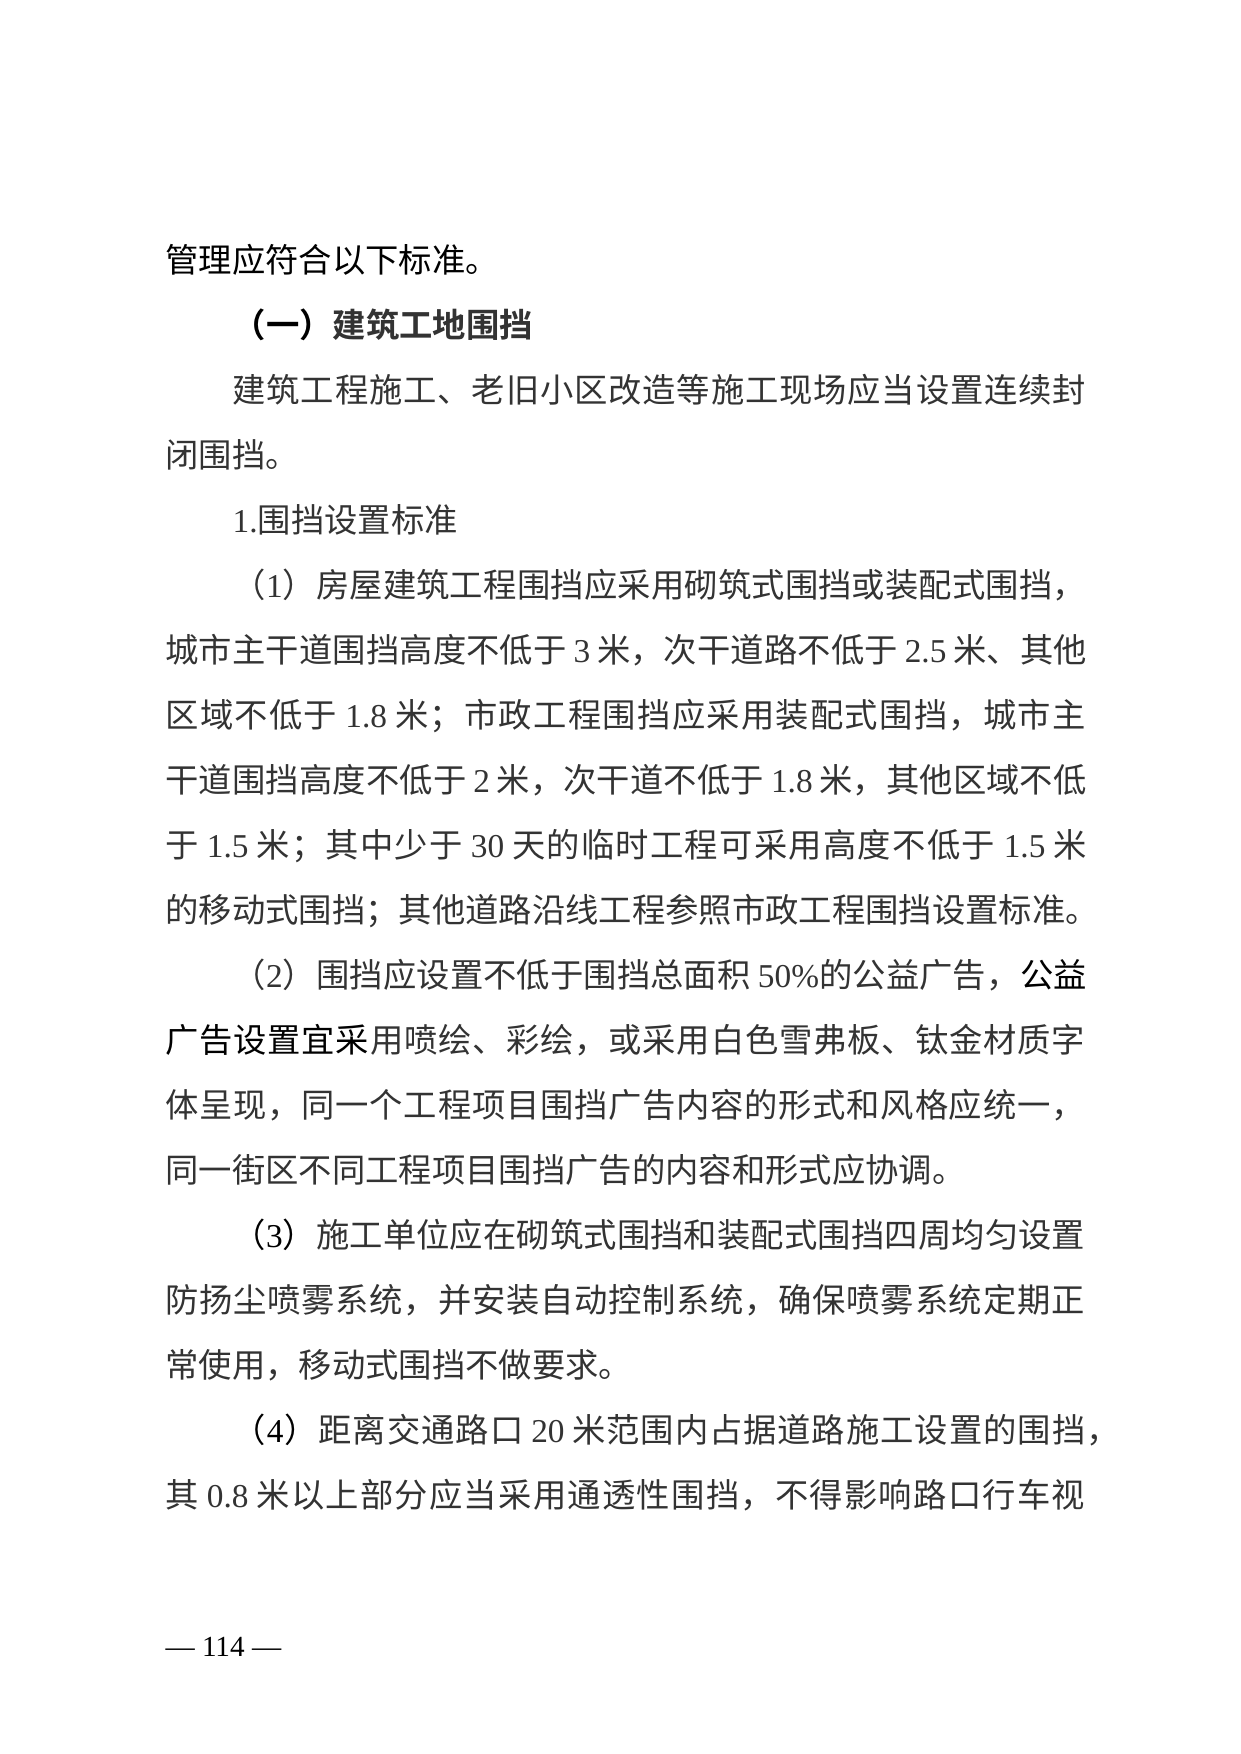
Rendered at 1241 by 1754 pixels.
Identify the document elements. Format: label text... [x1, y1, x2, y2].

text 建筑工程施工、老旧小区改造等施工现场应当设置连续封闭围挡。 [165, 356, 1087, 486]
text （一）建筑工地围挡 [165, 291, 1087, 356]
text 1.围挡设置标准 [165, 486, 1087, 551]
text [165, 226, 1087, 291]
text （2）围挡应设置不低于围挡总面积50%的公益广告，公益广告设置宜采用喷绘、彩绘，或采用白色雪弗板、钛金材质字体呈现，同一个工程项目围挡广告内容的形式和风格应统一，同一街区不同工程项目围挡广告的内容和形式应协调。 [165, 941, 1087, 1201]
text （1）房屋建筑工程围挡应采用砌筑式围挡或装配式围挡，城市主干道围挡高度不低于3米，次干道路不低于2.5米、其他区域不低于1.8米；市政工程围挡应采用装配式围挡，城市主干道围挡高度不低于2米，次干道不低于1.8米，其他区域不低于1.5米；其中少于30天的临时工程可采用高度不低于1.5米的移动式围挡；其他道路沿线工程参照市政工程围挡设置标准。 [165, 551, 1087, 941]
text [165, 1396, 1087, 1526]
text （3）施工单位应在砌筑式围挡和装配式围挡四周均匀设置防扬尘喷雾系统，并安装自动控制系统，确保喷雾系统定期正常使用，移动式围挡不做要求。 [165, 1201, 1087, 1396]
